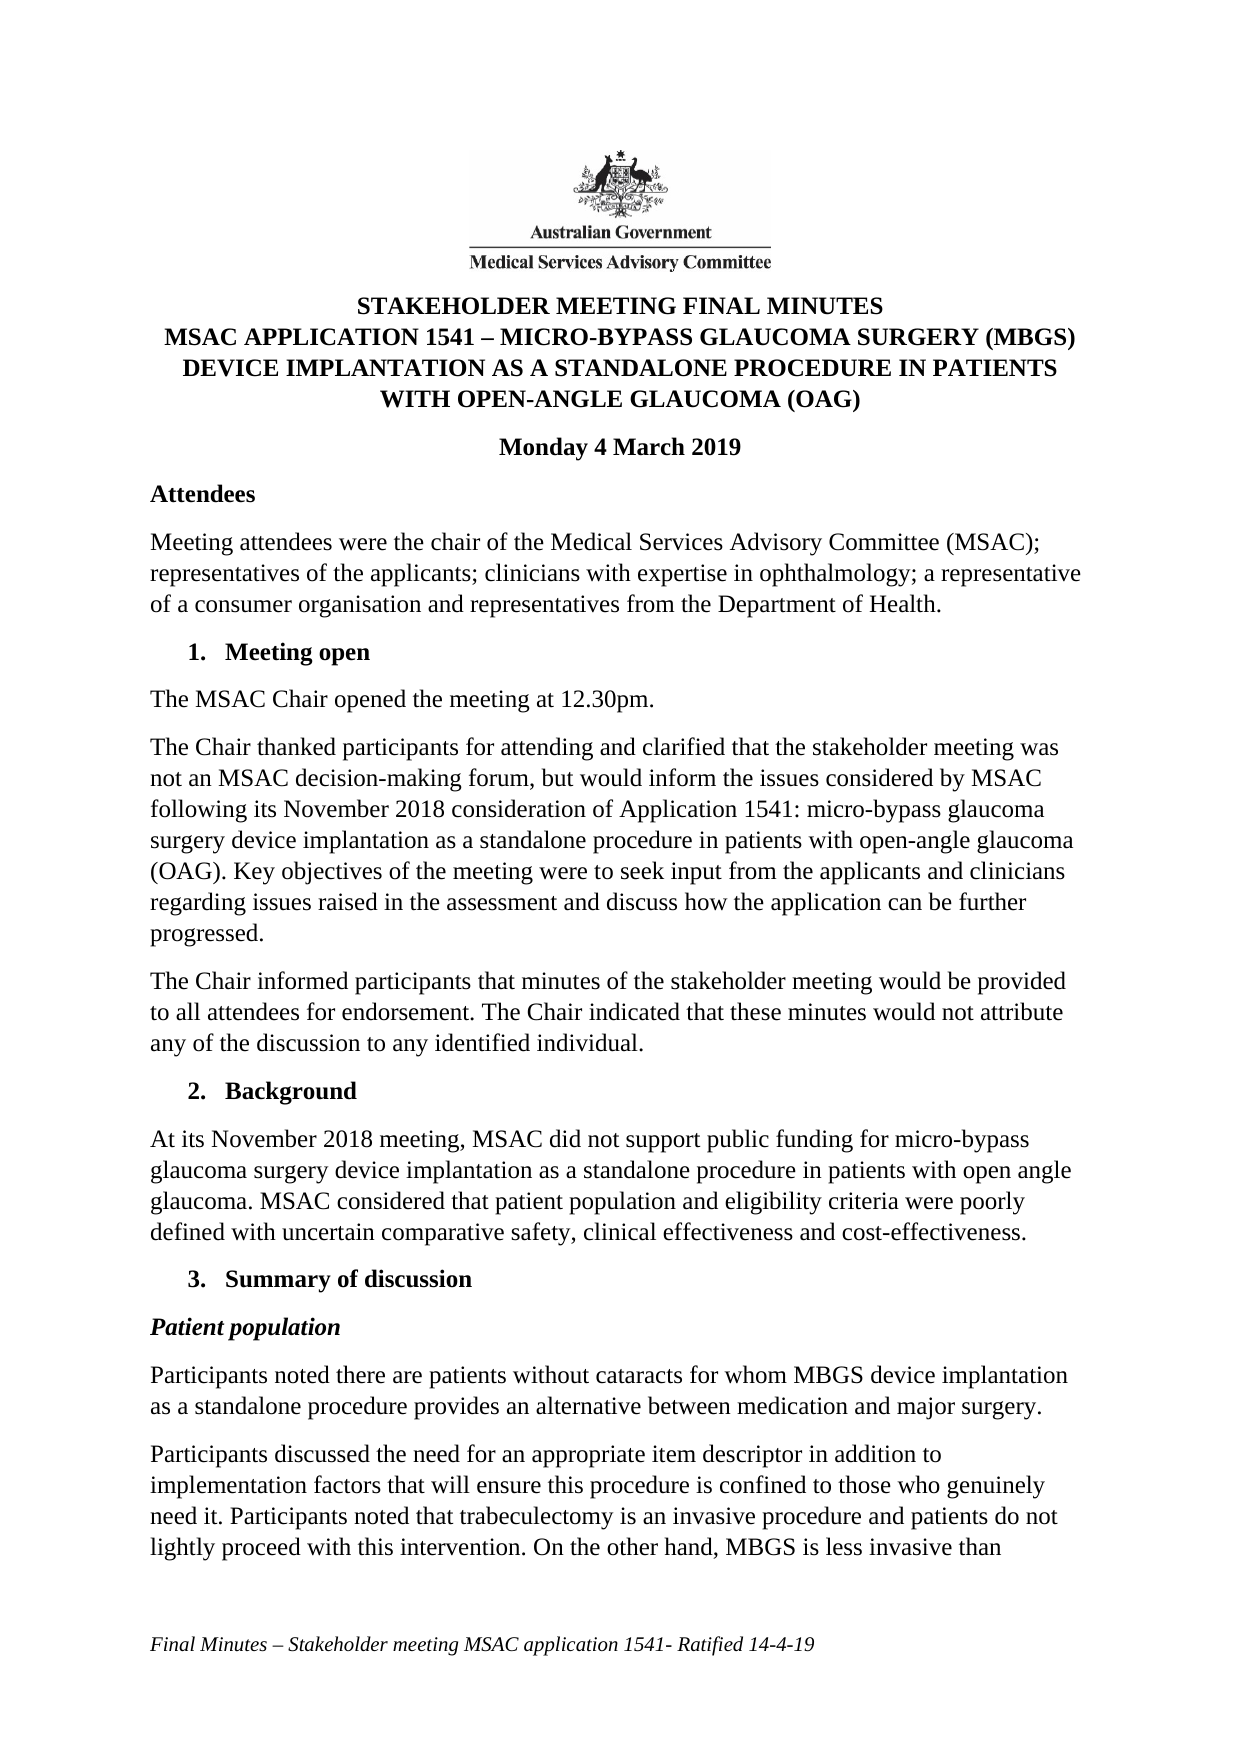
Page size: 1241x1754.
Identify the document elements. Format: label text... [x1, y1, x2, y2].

list Summary of discussion [187, 1264, 1090, 1293]
text The Chair thanked participants for attending and clarified that the stakeholder meeting was not an MSAC decision-making forum, but would inform the issues considered by MSAC following its November 2018 consideration of Application 1541: micro-bypass glaucoma surgery device implantation as a standalone procedure in patients with open-angle glaucoma (OAG). Key objectives of the meeting were to seek input from the applicants and clinicians regarding issues raised in the assessment and discuss how the application can be further progressed. [150, 732, 1090, 947]
text At its November 2018 meeting, MSAC did not support public funding for micro-bypass glaucoma surgery device implantation as a standalone procedure in patients with open angle glaucoma. MSAC considered that patient population and eligibility criteria were poorly defined with uncertain comparative safety, clinical effectiveness and cost-effectiveness. [150, 1124, 1090, 1246]
text The Chair informed participants that minutes of the stakeholder meeting would be provided to all attendees for endorsement. The Chair indicated that these minutes would not attribute any of the discussion to any identified individual. [150, 966, 1090, 1057]
text Patient population [150, 1312, 1090, 1341]
text Attendees [150, 479, 1090, 508]
list Meeting open [187, 637, 1090, 666]
text Meeting attendees were the chair of the Medical Services Advisory Committee (MSAC); representatives of the applicants; clinicians with expertise in ophthalmology; a representative of a consumer organisation and representatives from the Department of Health. [150, 527, 1090, 618]
text Monday 4 March 2019 [150, 432, 1090, 460]
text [150, 1439, 1090, 1561]
text STAKEHOLDER MEETING FINAL MINUTES [150, 291, 1090, 319]
text Participants noted there are patients without cataracts for whom MBGS device implantation as a standalone procedure provides an alternative between medication and major surgery. [150, 1360, 1090, 1420]
text The MSAC Chair opened the meeting at 12.30pm. [150, 684, 1090, 713]
text MSAC APPLICATION 1541 – MICRO-BYPASS GLAUCOMA SURGERY (MBGS) DEVICE IMPLANTATION AS A STANDALONE PROCEDURE IN PATIENTS WITH OPEN-ANGLE GLAUCOMA (OAG) [150, 322, 1090, 413]
list Background [187, 1076, 1090, 1105]
picture [469, 150, 771, 272]
